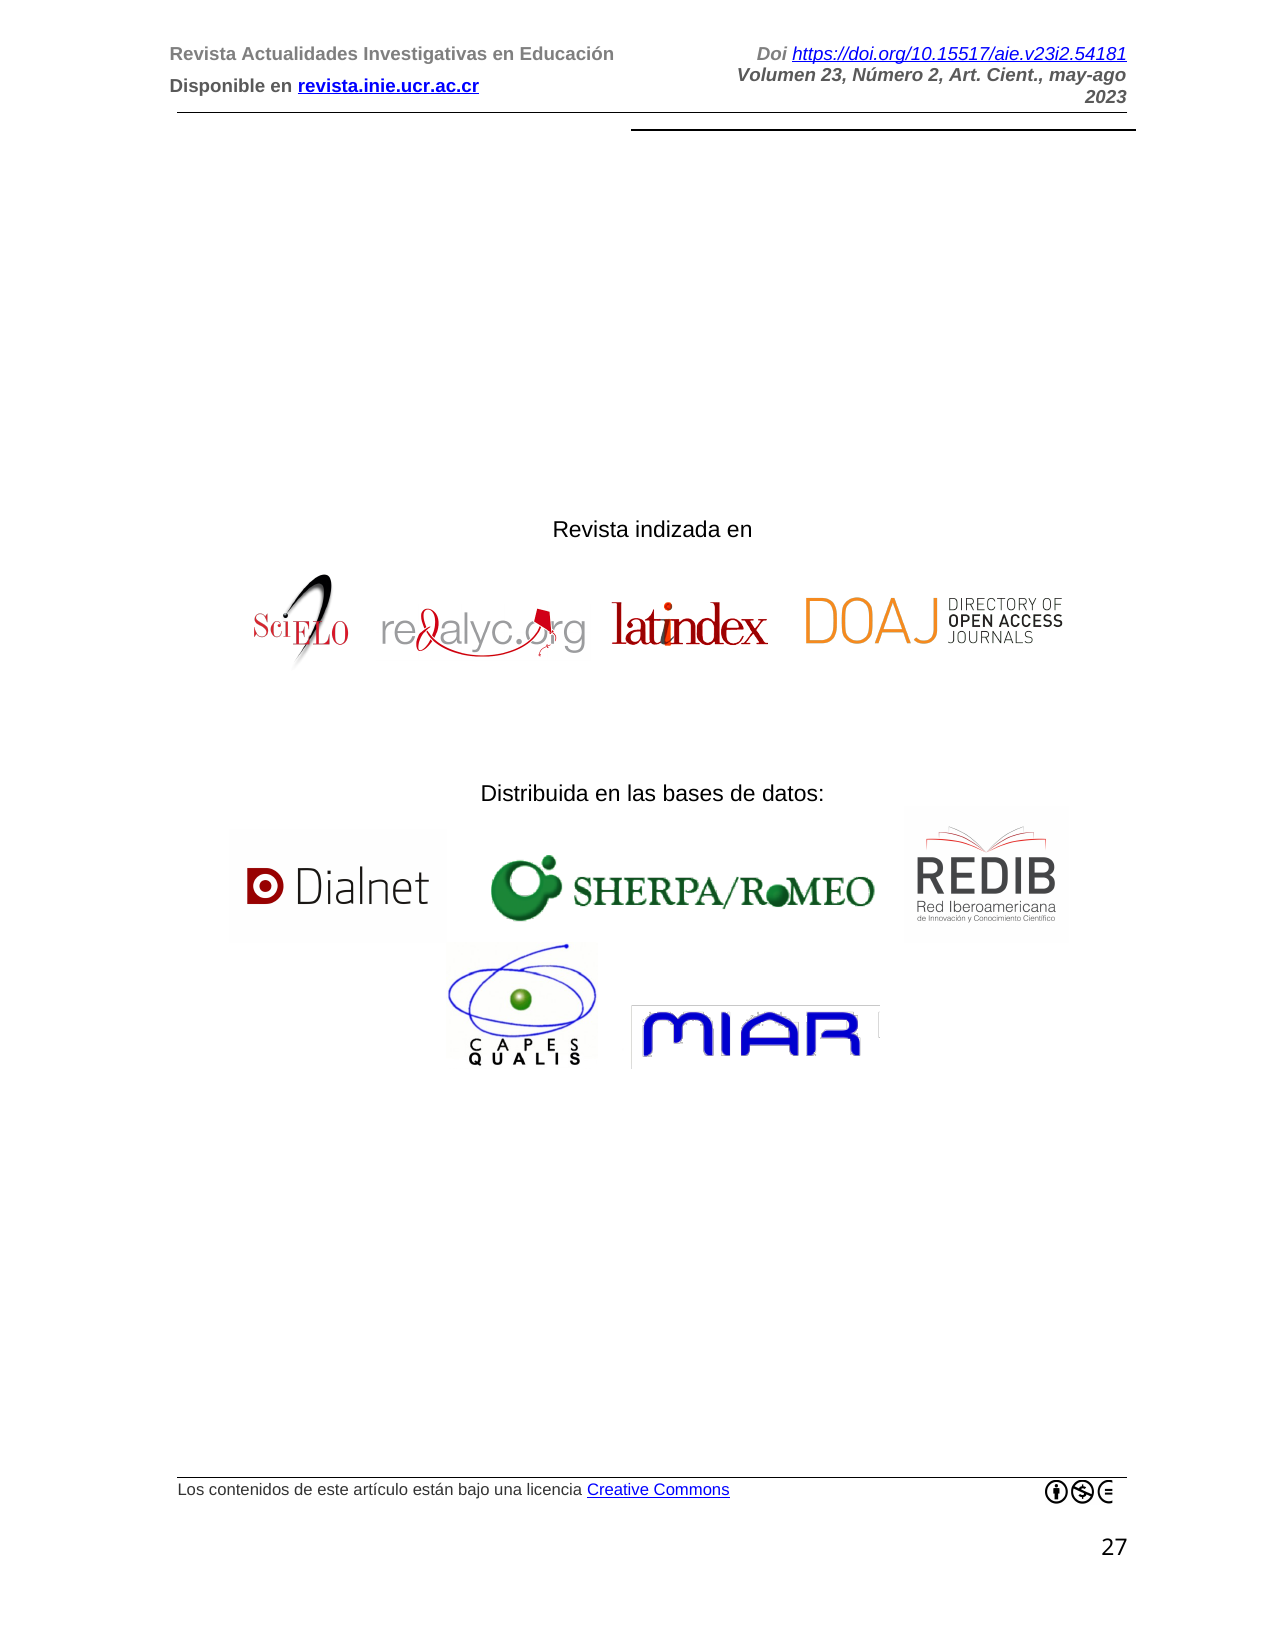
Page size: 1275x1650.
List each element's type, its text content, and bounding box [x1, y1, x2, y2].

picture [596, 555, 783, 677]
text Revista indizada en [177, 516, 1127, 543]
picture [806, 595, 1063, 644]
picture [244, 567, 354, 677]
picture [229, 829, 598, 1069]
picture [904, 806, 1069, 943]
text Distribuida en las bases de datos: [177, 780, 1127, 806]
picture [487, 855, 897, 923]
picture [376, 604, 591, 661]
picture [1045, 1480, 1113, 1505]
picture [622, 1002, 880, 1069]
